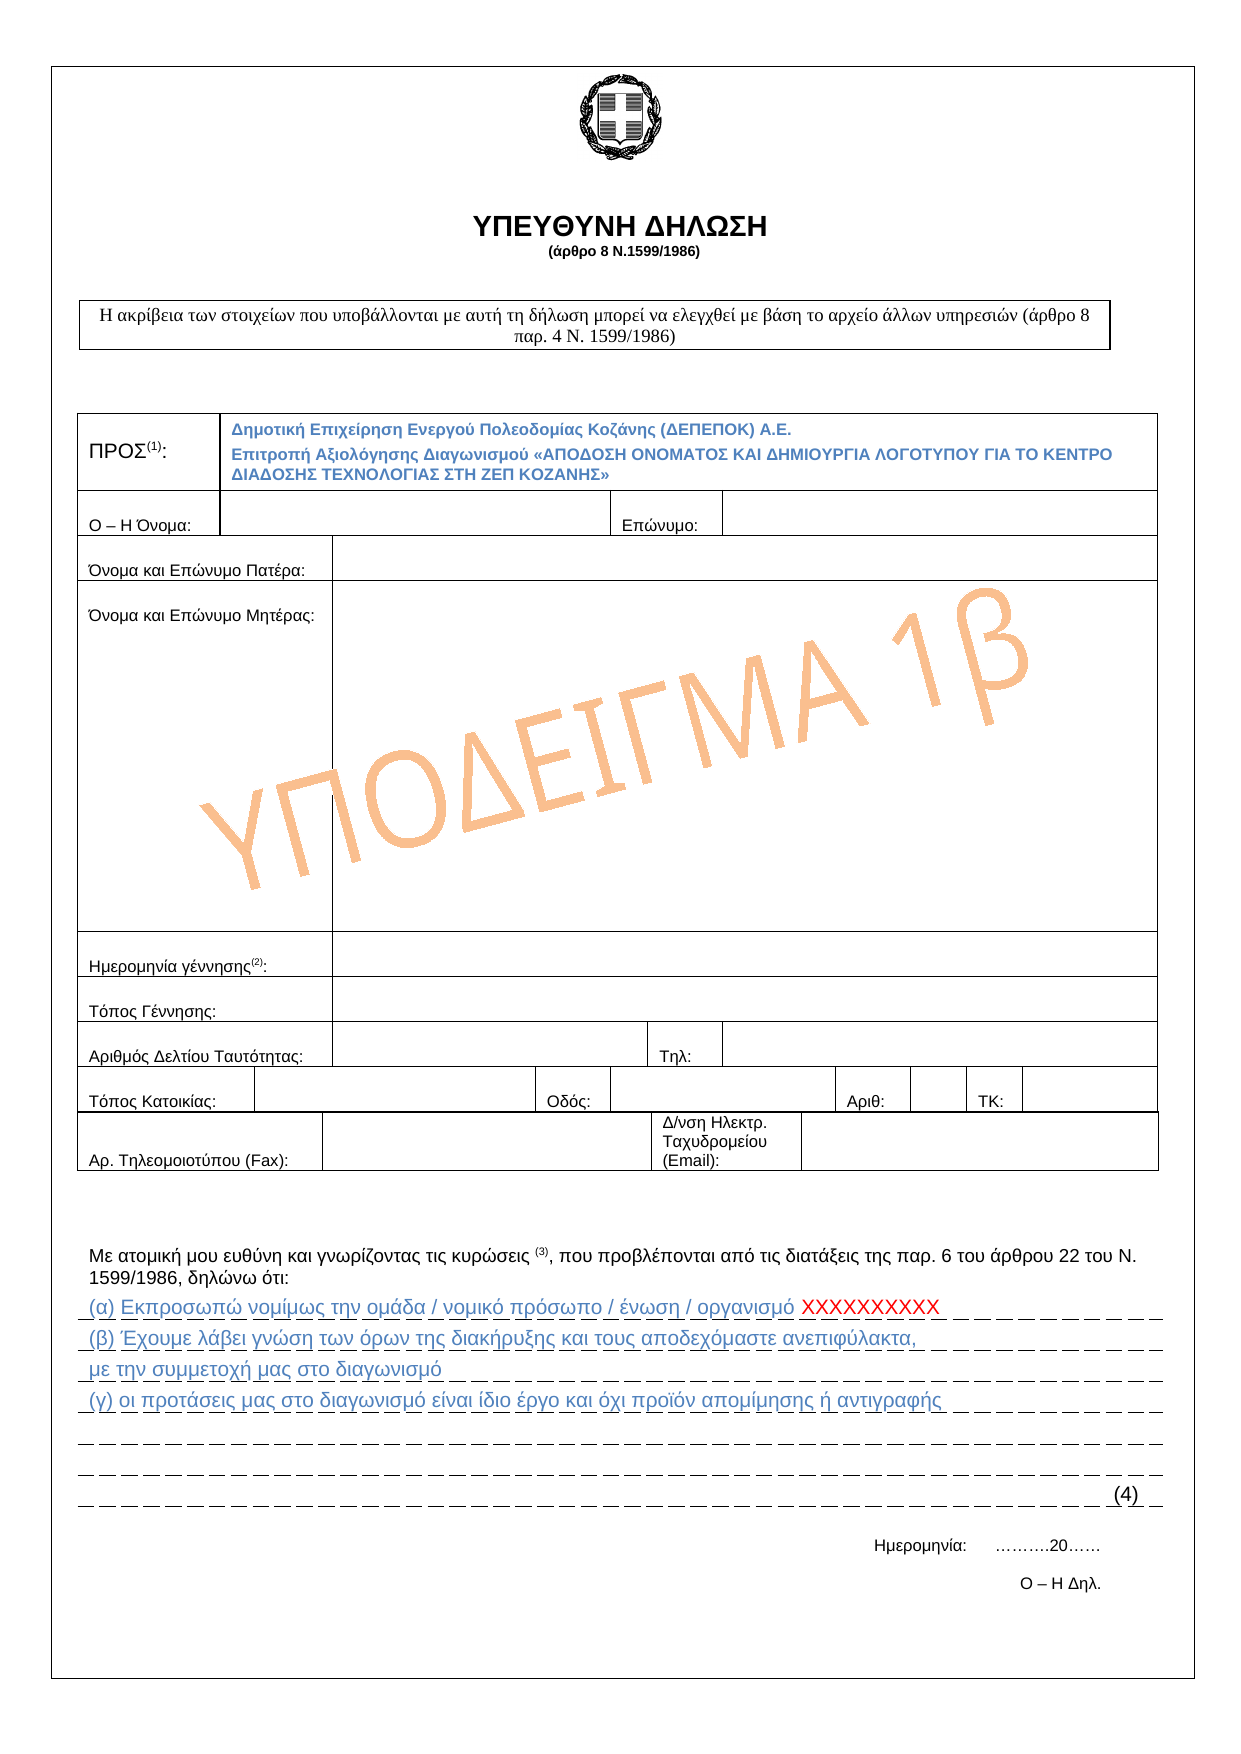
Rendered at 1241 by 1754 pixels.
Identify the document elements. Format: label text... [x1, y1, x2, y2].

table_cell [1023, 1067, 1157, 1111]
table_cell Οδός: [536, 1067, 610, 1111]
table_cell [333, 932, 1157, 976]
table_cell [802, 1113, 1158, 1170]
table_cell (α) Εκπροσωπώ νομίμως την ομάδα / νομικό πρόσωπο / ένωση / οργανισμό ΧΧΧΧΧΧΧΧΧΧ [78, 1288, 1163, 1318]
table_header Δημοτική Επιχείρηση Ενεργού Πολεοδομίας Κοζάνης (ΔΕΠΕΠΟΚ) Α.Ε. Επιτροπή Αξιολόγησης Διαγωνισμού «ΑΠΟΔΟΣΗ ΟΝΟΜΑΤΟΣ ΚΑΙ ΔΗΜΙΟΥΡΓΙΑ ΛΟΓΟΤΥΠΟΥ ΓΙΑ ΤΟ ΚΕΝΤΡΟ ΔΙΑΔΟΣΗΣ ΤΕΧΝΟΛΟΓΙΑΣ ΣΤΗ ΖΕΠ ΚΟΖΑΝΗΣ» [221, 414, 1157, 490]
table_cell ΤΚ: [967, 1067, 1022, 1111]
text Ημερομηνία: ……….20…… [89, 1536, 1101, 1555]
table_cell [221, 491, 610, 535]
table_cell Αρ. Τηλεομοιοτύπου (Fax): [78, 1113, 322, 1170]
table_header ΠΡΟΣ(1): [78, 414, 219, 490]
table_cell Τόπος Κατοικίας: [78, 1067, 254, 1111]
table_cell [333, 536, 1157, 580]
table_cell Τηλ: [648, 1022, 722, 1066]
picture [577, 73, 664, 162]
table_cell [333, 1022, 647, 1066]
table_cell [611, 1067, 835, 1111]
table_cell Όνομα και Επώνυμο Πατέρα: [78, 536, 332, 580]
table_cell Αριθ: [836, 1067, 910, 1111]
table_cell με την συμμετοχή μας στο διαγωνισμό [78, 1350, 1163, 1381]
table_cell Τόπος Γέννησης: [78, 977, 332, 1021]
table_cell [78, 1444, 1163, 1475]
text Η ακρίβεια των στοιχείων που υποβάλλονται με αυτή τη δήλωση μπορεί να ελεγχθεί με βάση το αρχείο άλλων υπηρεσιών (άρθρο 8 παρ. 4 Ν. 1599/1986) [80, 301, 1109, 349]
subtitle ΥΠΕΥΘΥΝΗ ΔΗΛΩΣΗ [89, 209, 1152, 243]
table_cell Ημερομηνία γέννησης(2): [78, 932, 332, 976]
table_cell Επώνυμο: [611, 491, 722, 535]
table_cell Δ/νση Ηλεκτρ. Ταχυδρομείου (Εmail): [652, 1113, 801, 1170]
table_cell Όνομα και Επώνυμο Μητέρας: [78, 581, 332, 931]
table_cell [723, 1022, 1157, 1066]
table_cell [911, 1067, 966, 1111]
subtitle (άρθρο 8 Ν.1599/1986) [89, 243, 1152, 272]
table_cell [78, 1412, 1163, 1443]
table_header Με ατομική μου ευθύνη και γνωρίζοντας τις κυρώσεις (3), που προβλέπονται από τις διατάξεις της παρ. 6 του άρθρου 22 του Ν. 1599/1986, δηλώνω ότι: [78, 1224, 1163, 1288]
table_cell (γ) οι προτάσεις μας στο διαγωνισμό είναι ίδιο έργο και όχι προϊόν απομίμησης ή αντιγραφής [78, 1381, 1163, 1412]
table_cell [723, 491, 1157, 535]
table_cell [333, 581, 1157, 931]
table_cell [323, 1113, 651, 1170]
table_cell (β) Έχουμε λάβει γνώση των όρων της διακήρυξης και τους αποδεχόμαστε ανεπιφύλακτα, [78, 1319, 1163, 1350]
table_cell Αριθμός Δελτίου Ταυτότητας: [78, 1022, 332, 1066]
table_cell [333, 977, 1157, 1021]
table_cell (4) [78, 1475, 1163, 1506]
text Ο – Η Δηλ. [89, 1574, 1101, 1593]
table_cell [255, 1067, 535, 1111]
table_cell Ο – Η Όνομα: [78, 491, 219, 535]
